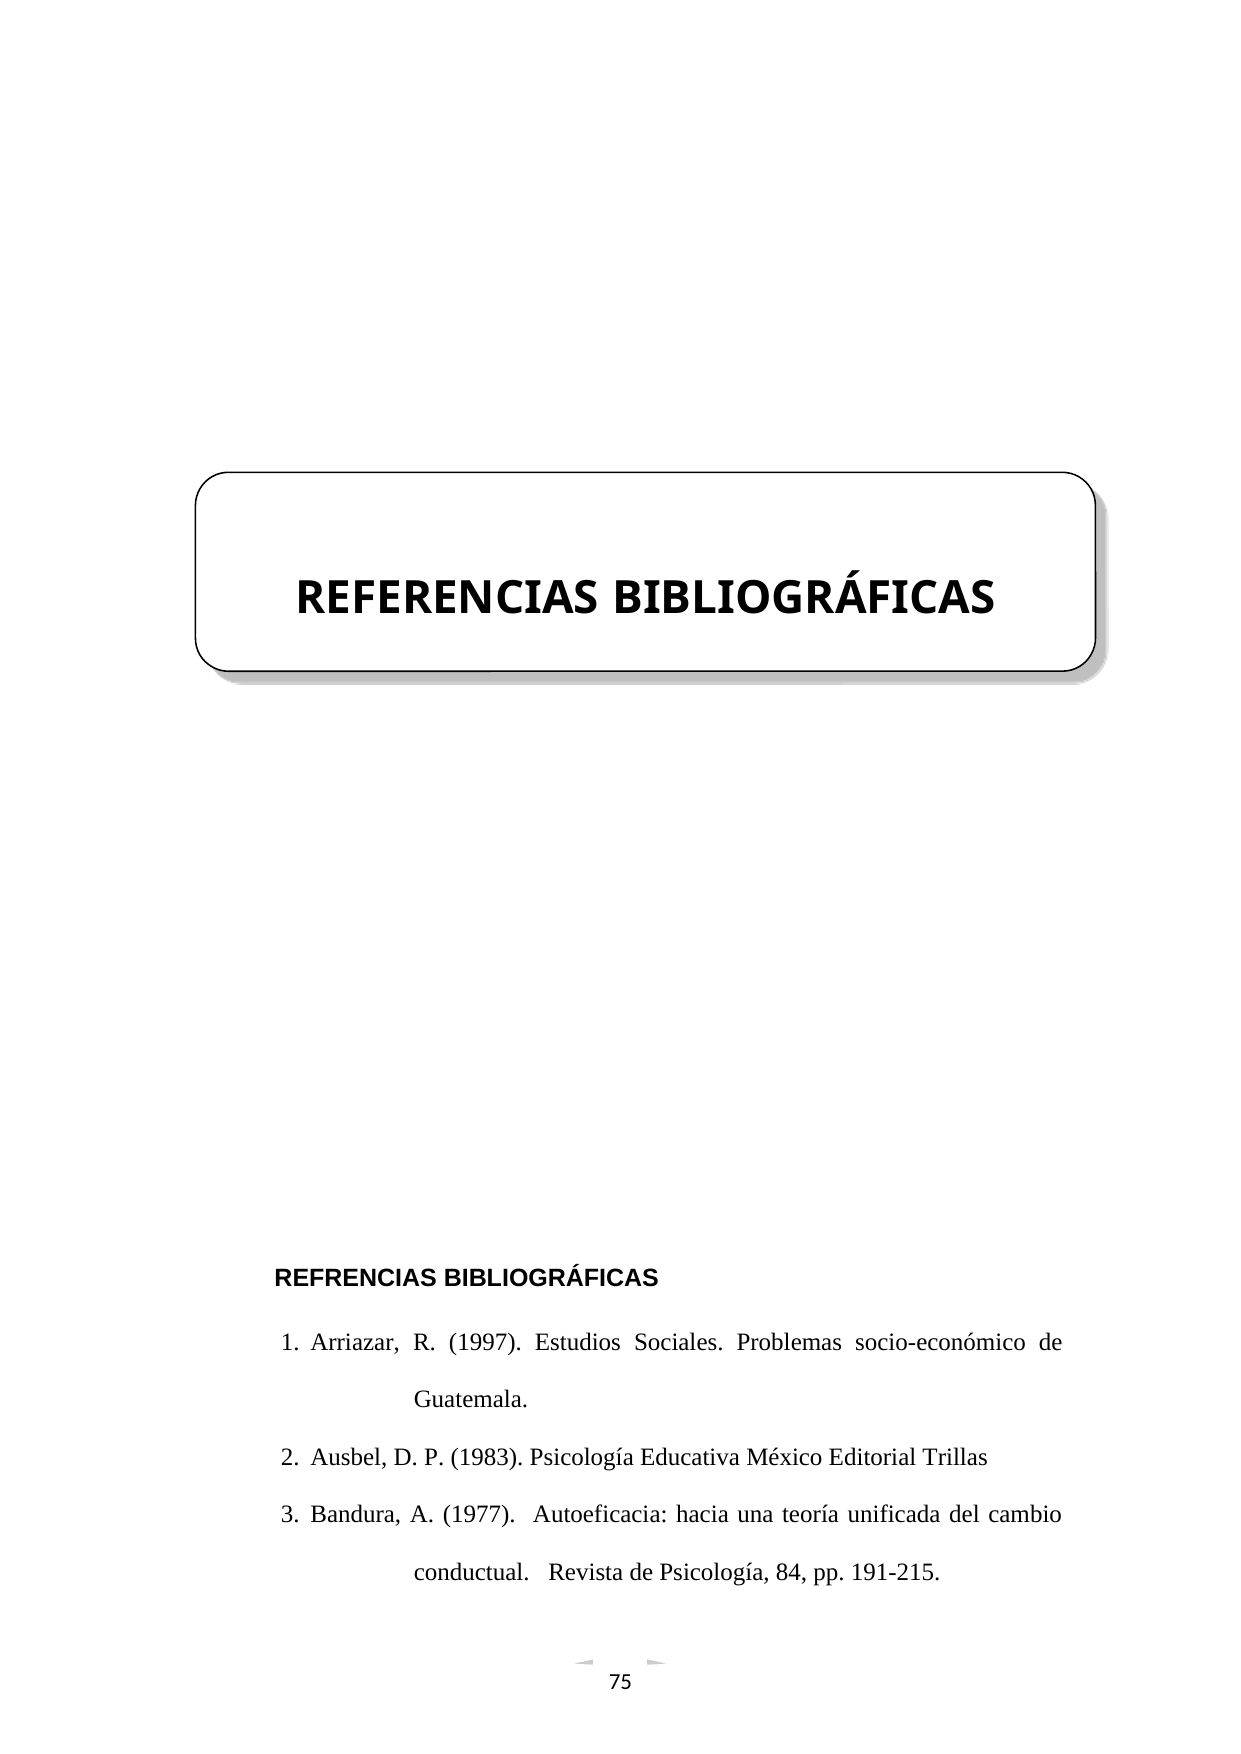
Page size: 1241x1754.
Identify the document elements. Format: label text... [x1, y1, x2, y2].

text REFRENCIAS BIBLIOGRÁFICAS [177, 1263, 1063, 1292]
list Arriazar, R. (1997). Estudios Sociales. Problemas socio-económico de Guatemala. [281, 1327, 1063, 1413]
list Bandura, A. (1977). Autoeficacia: hacia una teoría unificada del cambio conductual. Revista de Psicología, 84, pp. 191-215. [281, 1499, 1063, 1586]
list Ausbel, D. P. (1983). Psicología Educativa México Editorial Trillas [281, 1442, 1063, 1471]
